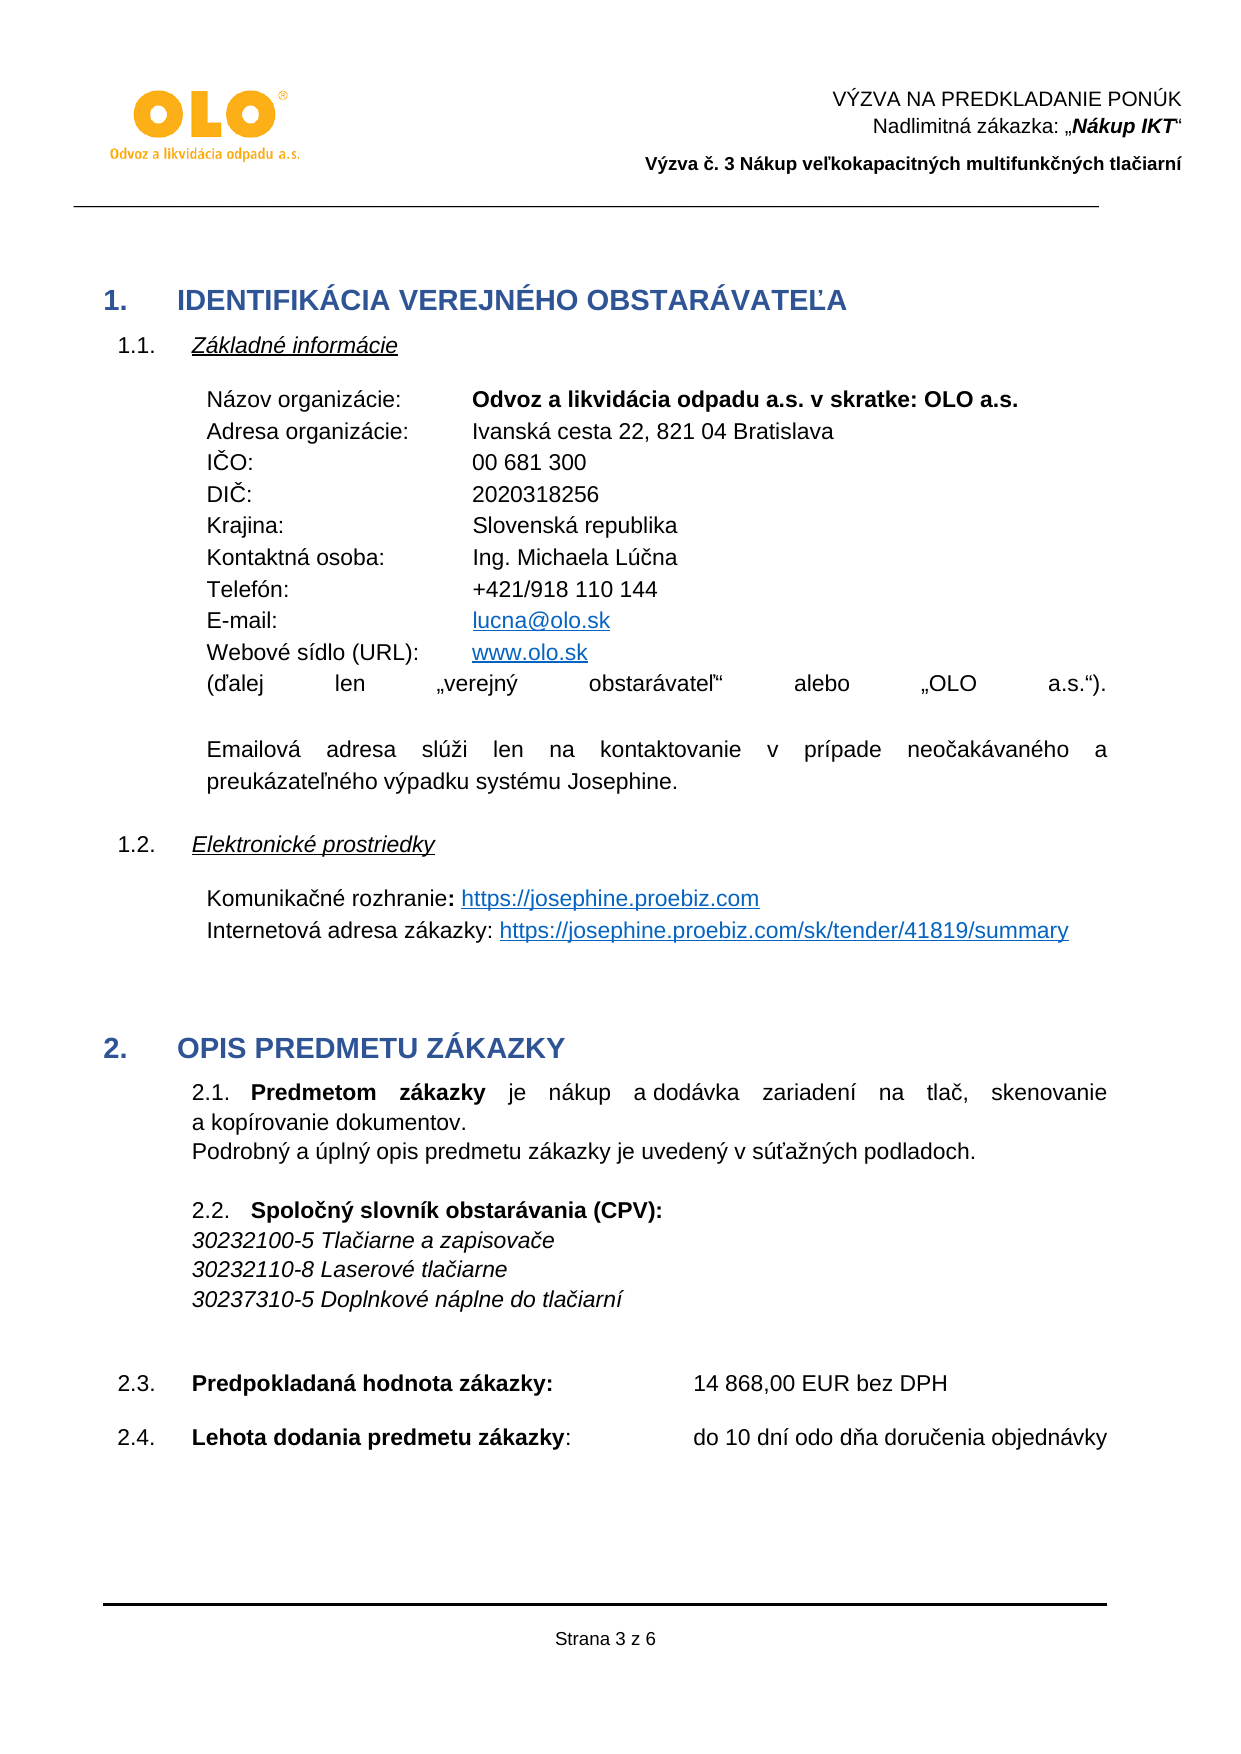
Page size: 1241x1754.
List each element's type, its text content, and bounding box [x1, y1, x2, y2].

text 30237310-5 Doplnkové náplne do tlačiarní [163, 1286, 1107, 1312]
list Predpokladaná hodnota zákazky: 14 868,00 EUR bez DPH [117, 1369, 1107, 1396]
text DIČ: 2020318256 [206, 481, 1107, 507]
text Emailová adresa slúži len na kontaktovanie v prípade neočakávaného a preukázateľného výpadku systému Josephine. [206, 736, 1107, 794]
list Predmetom zákazky je nákup a dodávka zariadení na tlač, skenovanie a kopírovanie dokumentov. [192, 1079, 1107, 1135]
subtitle Identifikácia verejného obstarávateľa [103, 283, 1107, 317]
list Spoločný slovník obstarávania (CPV): [192, 1197, 1107, 1223]
list Elektronické prostriedky [117, 831, 1107, 857]
text Názov organizácie: Odvoz a likvidácia odpadu a.s. v skratke: OLO a.s. [149, 386, 1107, 412]
text Krajina: Slovenská republika [206, 512, 1107, 539]
text 30232100-5 Tlačiarne a zapisovače [163, 1227, 1107, 1253]
text Komunikačné rozhranie: https://josephine.proebiz.com [206, 885, 1107, 912]
subtitle Opis predmetu zákazky [103, 1031, 1107, 1064]
text Internetová adresa zákazky: https://josephine.proebiz.com/sk/tender/41819/summary [206, 917, 1107, 943]
picture [73, 73, 336, 179]
text Kontaktná osoba: Ing. Michaela Lúčna [206, 544, 1107, 570]
text IČO: 00 681 300 [206, 449, 1107, 476]
text Webové sídlo (URL): www.olo.sk [206, 639, 1107, 665]
text (ďalej len „verejný obstarávateľ“ alebo „OLO a.s.“). [206, 670, 1107, 731]
text Telefón: +421/918 110 144 [206, 576, 1107, 602]
text E-mail: lucna@olo.sk [206, 607, 1107, 633]
list Lehota dodania predmetu zákazky: do 10 dní odo dňa doručenia objednávky [117, 1424, 1107, 1450]
text Adresa organizácie: Ivanská cesta 22, 821 04 Bratislava [206, 418, 1107, 444]
text Podrobný a úplný opis predmetu zákazky je uvedený v súťažných podladoch. [192, 1138, 1107, 1164]
text 30232110-8 Laserové tlačiarne [163, 1256, 1107, 1282]
list Základné informácie [117, 332, 1107, 358]
